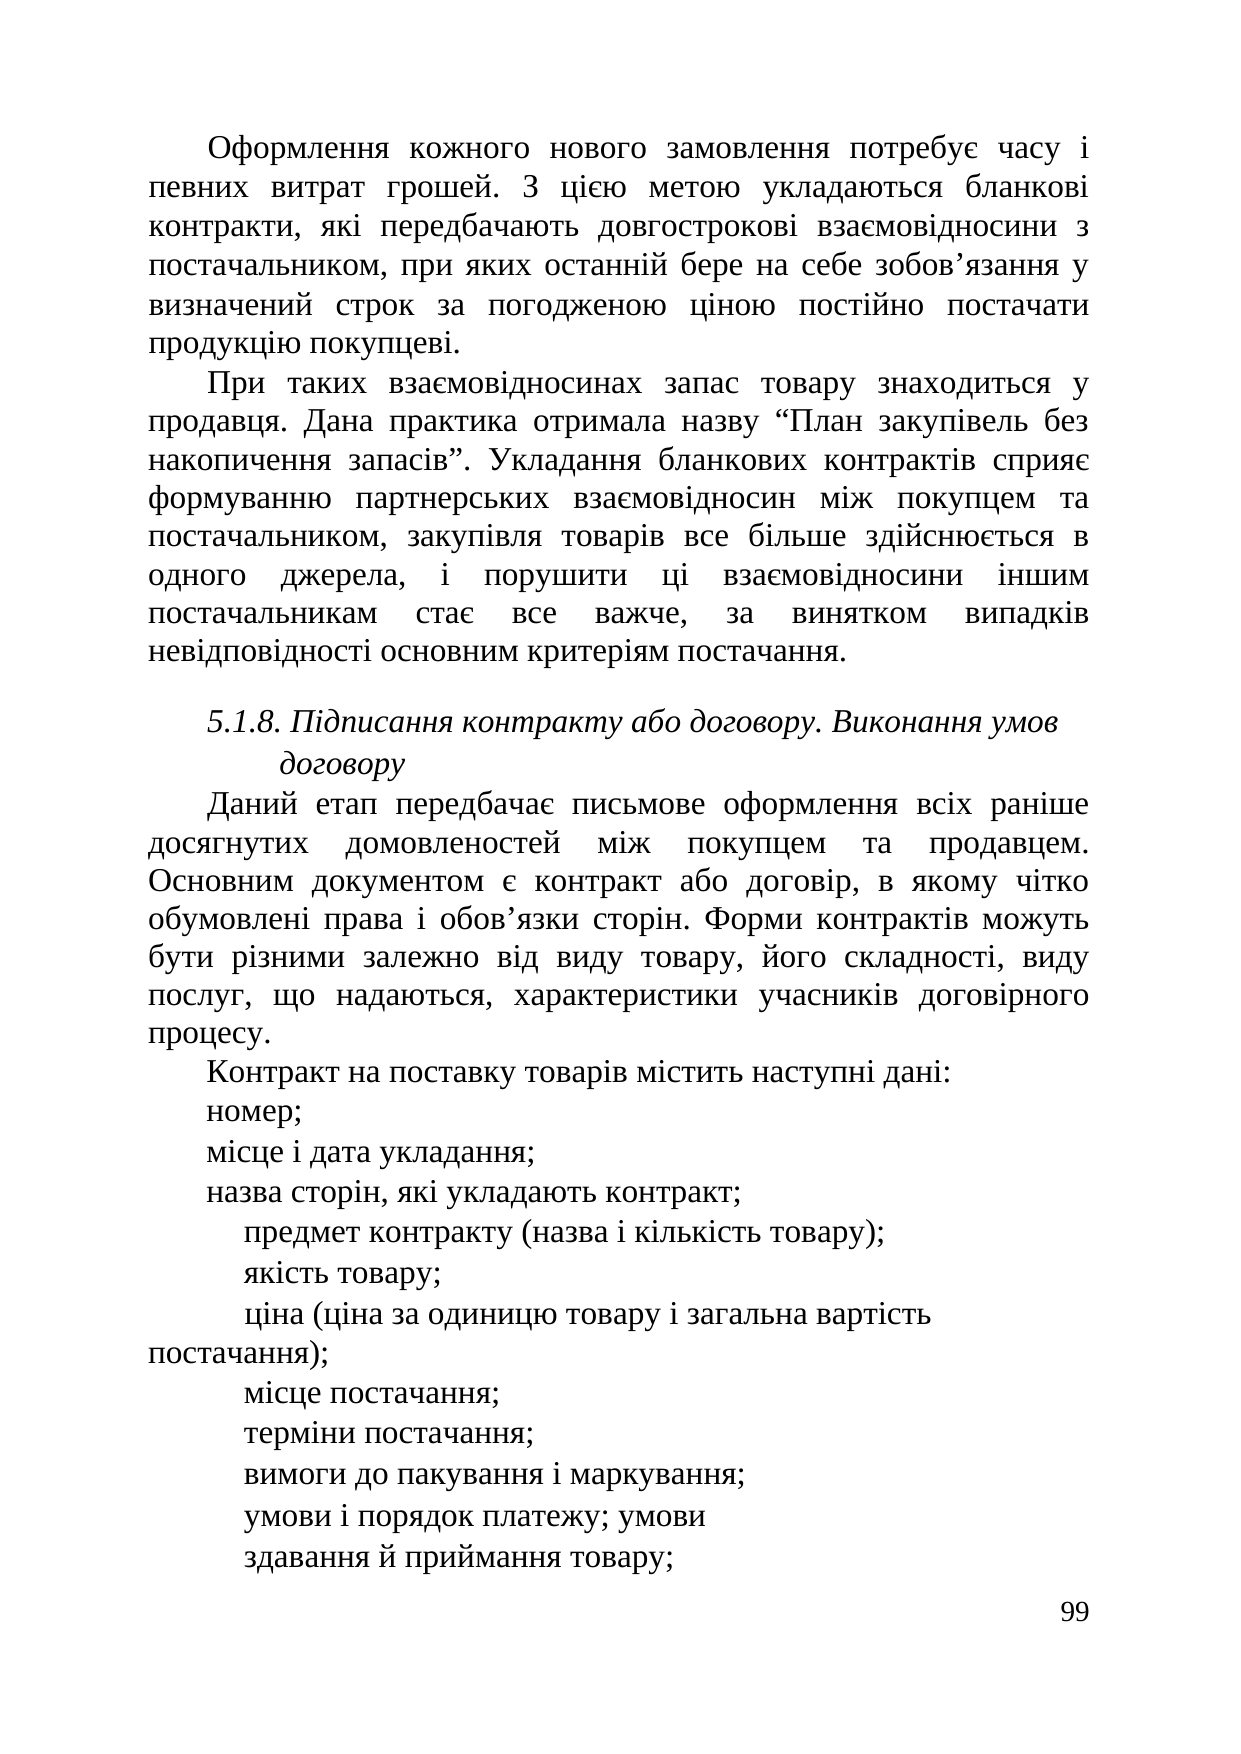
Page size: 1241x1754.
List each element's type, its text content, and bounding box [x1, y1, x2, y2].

text номер; [206, 1090, 1090, 1128]
text місце постачання; терміни постачання; [244, 1372, 536, 1451]
text місце і дата укладання; [206, 1131, 1090, 1169]
text вимоги до пакування і маркування; умови і порядок платежу; умови здавання й приймання товару; [244, 1453, 771, 1575]
text 5.1.8. Підписання контракту або договору. Виконання умов договору [207, 702, 1090, 781]
text Контракт на поставку товарів містить наступні дані: [206, 1051, 1090, 1090]
text При таких взаємовідносинах запас товару знаходиться у продавця. Дана практика отримала назву “План закупівель без накопичення запасів”. Укладання бланкових контрактів сприяє формуванню партнерських взаємовідносин між покупцем та постачальником, закупівля товарів все більше здійснюється в одного джерела, і порушити ці взаємовідносини іншим постачальникам стає все важче, за винятком випадків невідповідності основним критеріям постачання. [148, 362, 1090, 669]
text предмет контракту (назва і кількість товару); якість товару; [244, 1212, 886, 1291]
text Оформлення кожного нового замовлення потребує часу і певних витрат грошей. З цією метою укладаються бланкові контракти, які передбачають довгострокові взаємовідносини з постачальником, при яких останній бере на себе зобов’язання у визначений строк за погодженою ціною постійно постачати продукцію покупцеві. [148, 127, 1090, 361]
text 99 [1060, 1594, 1090, 1628]
text ціна (ціна за одиницю товару і загальна вартість постачання); [148, 1293, 1090, 1371]
text назва сторін, які укладають контракт; [206, 1171, 1090, 1209]
text Даний етап передбачає письмове оформлення всіх раніше досягнутих домовленостей між покупцем та продавцем. Основним документом є контракт або договір, в якому чітко обумовлені права і обов’язки сторін. Форми контрактів можуть бути різними залежно від виду товару, його складності, виду послуг, що надаються, характеристики учасників договірного процесу. [148, 784, 1090, 1051]
